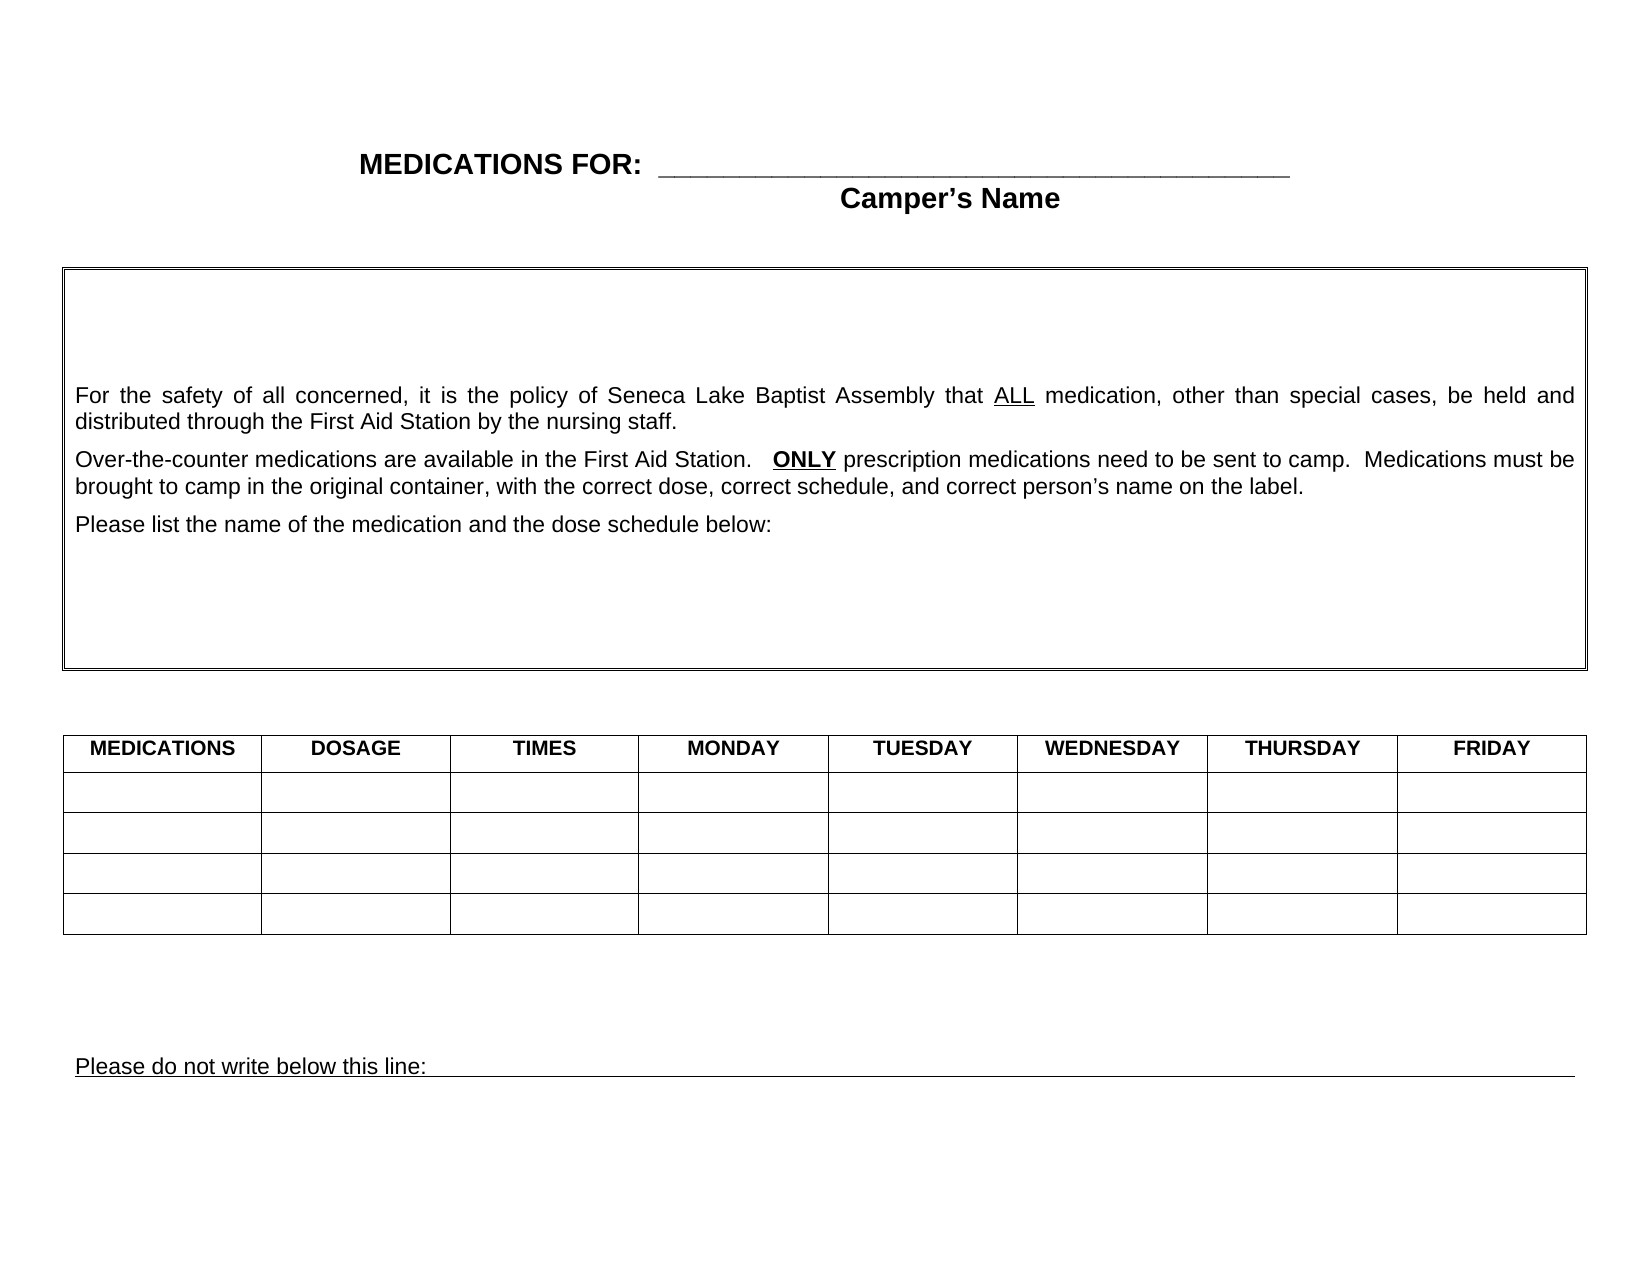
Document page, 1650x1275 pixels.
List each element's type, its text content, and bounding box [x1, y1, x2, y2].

table_cell [451, 894, 638, 934]
table_header For the safety of all concerned, it is the policy of Seneca Lake Baptist Assembly that ALL medication, other than special cases, be held and distributed through the First Aid Station by the nursing staff. Over-the-counter medications are available in the First Aid Station. ONLY prescription medications need to be sent to camp. Medications must be brought to camp in the original container, with the correct dose, correct schedule, and correct person’s name on the label. Please list the name of the medication and the dose schedule below: [65, 270, 1585, 668]
table_cell [829, 813, 1017, 853]
table_cell [639, 773, 828, 812]
table_cell [1398, 773, 1586, 812]
text Camper’s Name [75, 181, 1575, 214]
table_header FRIDAY [1398, 736, 1586, 772]
table_cell [1398, 854, 1586, 893]
table_cell [1208, 894, 1397, 934]
table_cell [639, 813, 828, 853]
table_cell [639, 894, 828, 934]
table_cell [64, 773, 261, 812]
table_header MEDICATIONS [64, 736, 261, 772]
table_cell [1398, 813, 1586, 853]
table_cell [262, 894, 450, 934]
table_cell [1208, 813, 1397, 853]
table_cell [1018, 773, 1207, 812]
table_cell [64, 813, 261, 853]
table_cell [1208, 854, 1397, 893]
table_cell [64, 854, 261, 893]
table_cell [64, 894, 261, 934]
table_header WEDNESDAY [1018, 736, 1207, 772]
text Please do not write below this line: [75, 1053, 1575, 1076]
table_cell [1018, 854, 1207, 893]
table_cell [829, 773, 1017, 812]
table_cell [829, 894, 1017, 934]
table_cell [451, 773, 638, 812]
table_header THURSDAY [1208, 736, 1397, 772]
table_cell [451, 854, 638, 893]
table_cell [829, 854, 1017, 893]
table_cell [1398, 894, 1586, 934]
table_header DOSAGE [262, 736, 450, 772]
table_header TIMES [451, 736, 638, 772]
table_cell [262, 773, 450, 812]
table_cell [451, 813, 638, 853]
table_cell [262, 854, 450, 893]
table_cell [1018, 894, 1207, 934]
text MEDICATIONS FOR: _______________________________________ [75, 147, 1575, 181]
table_header MONDAY [639, 736, 828, 772]
table_cell [1018, 813, 1207, 853]
table_cell [262, 813, 450, 853]
table_header TUESDAY [829, 736, 1017, 772]
table_cell [639, 854, 828, 893]
table_cell [1208, 773, 1397, 812]
